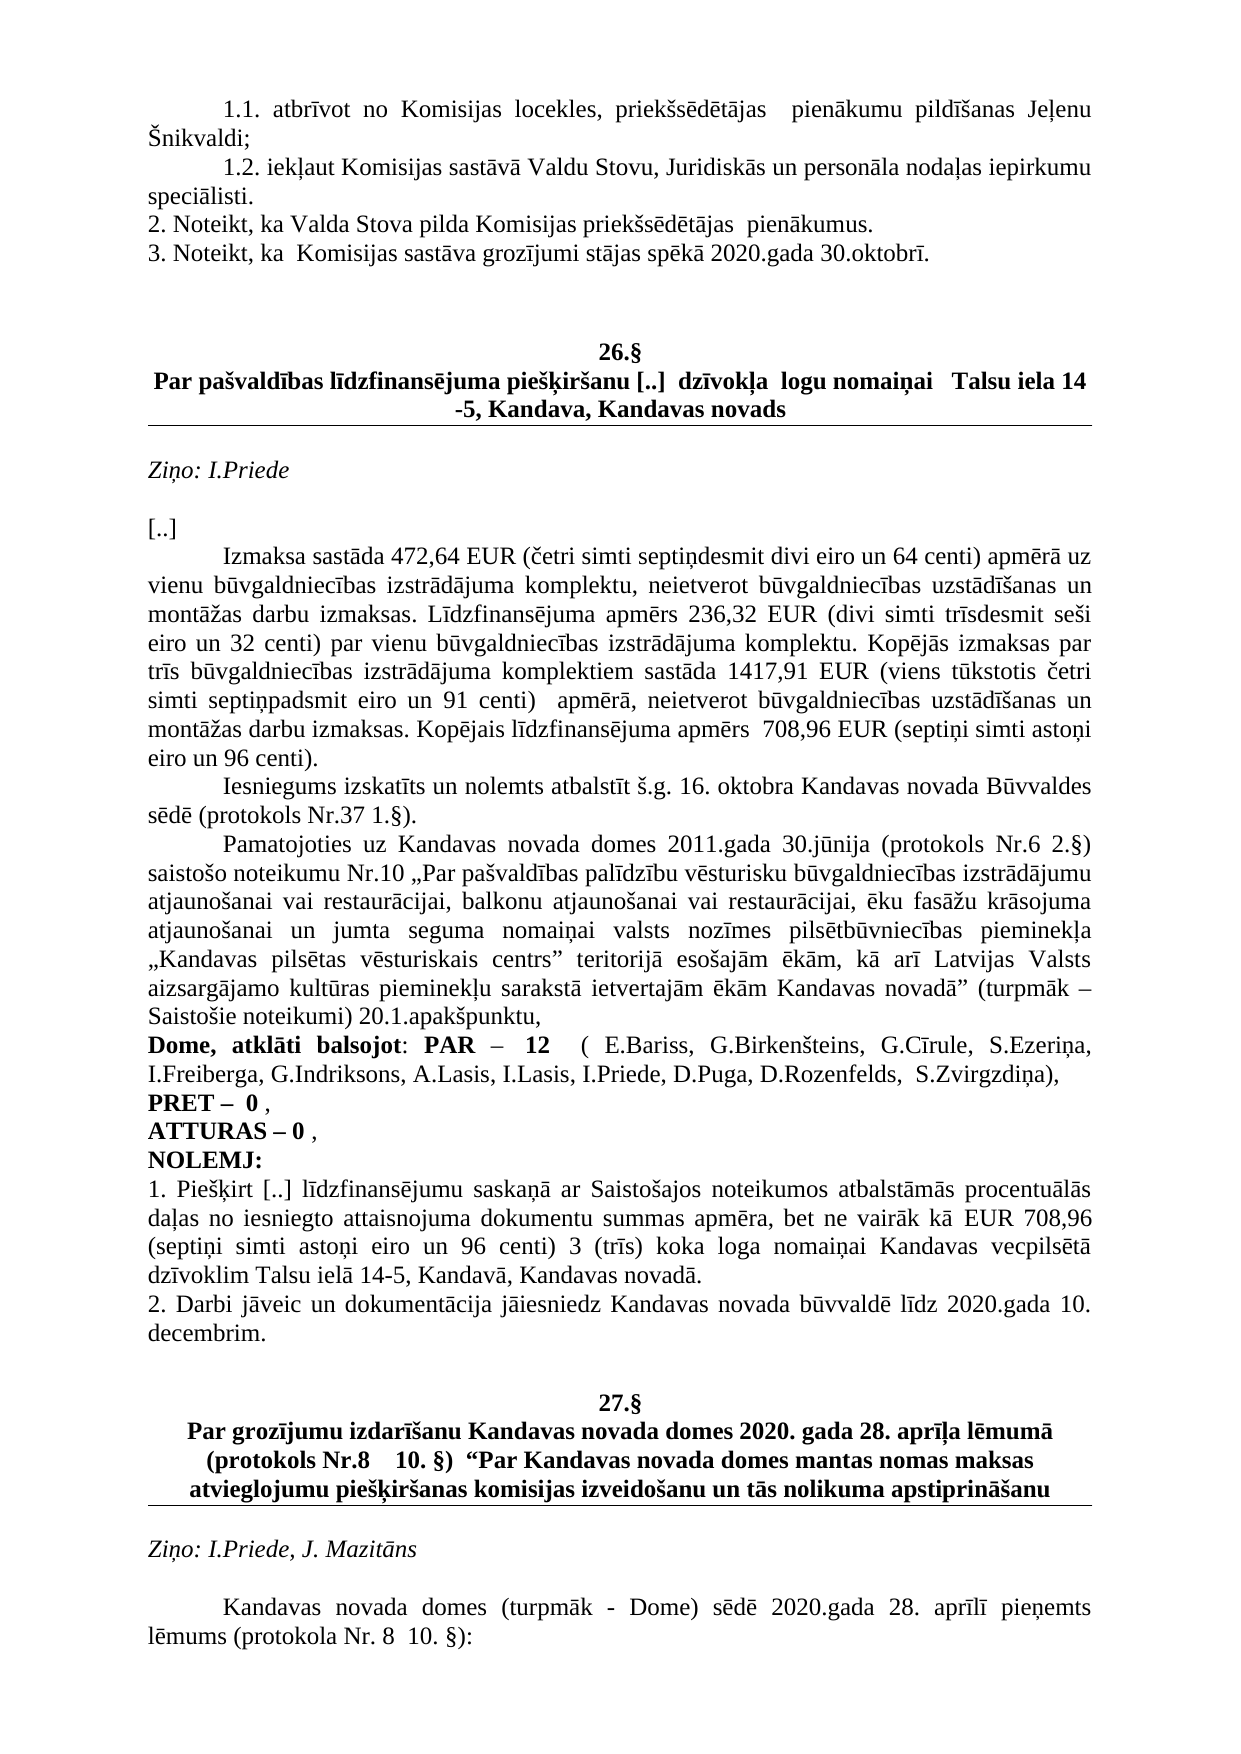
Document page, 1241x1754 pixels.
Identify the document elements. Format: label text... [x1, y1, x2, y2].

text Iesniegums izskatīts un nolemts atbalstīt š.g. 16. oktobra Kandavas novada Būvvaldes sēdē (protokols Nr.37 1.§). [148, 771, 1092, 829]
text Kandavas novada domes (turpmāk - Dome) sēdē 2020.gada 28. aprīlī pieņemts lēmums (protokola Nr. 8 10. §): [148, 1592, 1092, 1649]
text 27.§ [148, 1388, 1092, 1416]
text 3. Noteikt, ka Komisijas sastāva grozījumi stājas spēkā 2020.gada 30.oktobrī. [148, 238, 1092, 267]
text 2. Noteikt, ka Valda Stova pilda Komisijas priekšsēdētājas pienākumus. [148, 209, 1092, 238]
text Ziņo: I.Priede, J. Mazitāns [148, 1534, 1092, 1563]
text Pamatojoties uz Kandavas novada domes 2011.gada 30.jūnija (protokols Nr.6 2.§) saistošo noteikumu Nr.10 „Par pašvaldības palīdzību vēsturisku būvgaldniecības izstrādājumu atjaunošanai vai restaurācijai, balkonu atjaunošanai vai restaurācijai, ēku fasāžu krāsojuma atjaunošanai un jumta seguma nomaiņai valsts nozīmes pilsētbūvniecības pieminekļa „Kandavas pilsētas vēsturiskais centrs” teritorijā esošajām ēkām, kā arī Latvijas Valsts aizsargājamo kultūras pieminekļu sarakstā ietvertajām ēkām Kandavas novadā” (turpmāk – Saistošie noteikumi) 20.1.apakšpunktu, [148, 829, 1092, 1030]
text Dome, atklāti balsojot: PAR – 12 ( E.Bariss, G.Birkenšteins, G.Cīrule, S.Ezeriņa, I.Freiberga, G.Indriksons, A.Lasis, I.Lasis, I.Priede, D.Puga, D.Rozenfelds, S.Zvirgzdiņa), [148, 1030, 1092, 1088]
text NOLEMJ: [148, 1145, 1092, 1174]
text Ziņo: I.Priede [148, 455, 1092, 484]
text Izmaksa sastāda 472,64 EUR (četri simti septiņdesmit divi eiro un 64 centi) apmērā uz vienu būvgaldniecības izstrādājuma komplektu, neietverot būvgaldniecības uzstādīšanas un montāžas darbu izmaksas. Līdzfinansējuma apmērs 236,32 EUR (divi simti trīsdesmit seši eiro un 32 centi) par vienu būvgaldniecības izstrādājuma komplektu. Kopējās izmaksas par trīs būvgaldniecības izstrādājuma komplektiem sastāda 1417,91 EUR (viens tūkstotis četri simti septiņpadsmit eiro un 91 centi) apmērā, neietverot būvgaldniecības uzstādīšanas un montāžas darbu izmaksas. Kopējais līdzfinansējuma apmērs 708,96 EUR (septiņi simti astoņi eiro un 96 centi). [148, 541, 1092, 771]
text Par pašvaldības līdzfinansējuma piešķiršanu [..] dzīvokļa logu nomaiņai Talsu iela 14 -5, Kandava, Kandavas novads [148, 366, 1092, 425]
text 2. Darbi jāveic un dokumentācija jāiesniedz Kandavas novada būvvaldē līdz 2020.gada 10. decembrim. [148, 1289, 1092, 1346]
text ATTURAS – 0 , [148, 1116, 1092, 1145]
text 26.§ [148, 337, 1092, 366]
text 1.1. atbrīvot no Komisijas locekles, priekšsēdētājas pienākumu pildīšanas Jeļenu Šnikvaldi; [148, 94, 1092, 152]
text 1. Piešķirt [..] līdzfinansējumu saskaņā ar Saistošajos noteikumos atbalstāmās procentuālās daļas no iesniegto attaisnojuma dokumentu summas apmēra, bet ne vairāk kā EUR 708,96 (septiņi simti astoņi eiro un 96 centi) 3 (trīs) koka loga nomaiņai Kandavas vecpilsētā dzīvoklim Talsu ielā 14-5, Kandavā, Kandavas novadā. [148, 1174, 1092, 1289]
text Par grozījumu izdarīšanu Kandavas novada domes 2020. gada 28. aprīļa lēmumā (protokols Nr.8 10. §) “Par Kandavas novada domes mantas nomas maksas atvieglojumu piešķiršanas komisijas izveidošanu un tās nolikuma apstiprināšanu [148, 1416, 1092, 1505]
text [..] [148, 513, 1092, 541]
text 1.2. iekļaut Komisijas sastāvā Valdu Stovu, Juridiskās un personāla nodaļas iepirkumu speciālisti. [148, 152, 1092, 209]
text PRET – 0 , [148, 1088, 1092, 1116]
